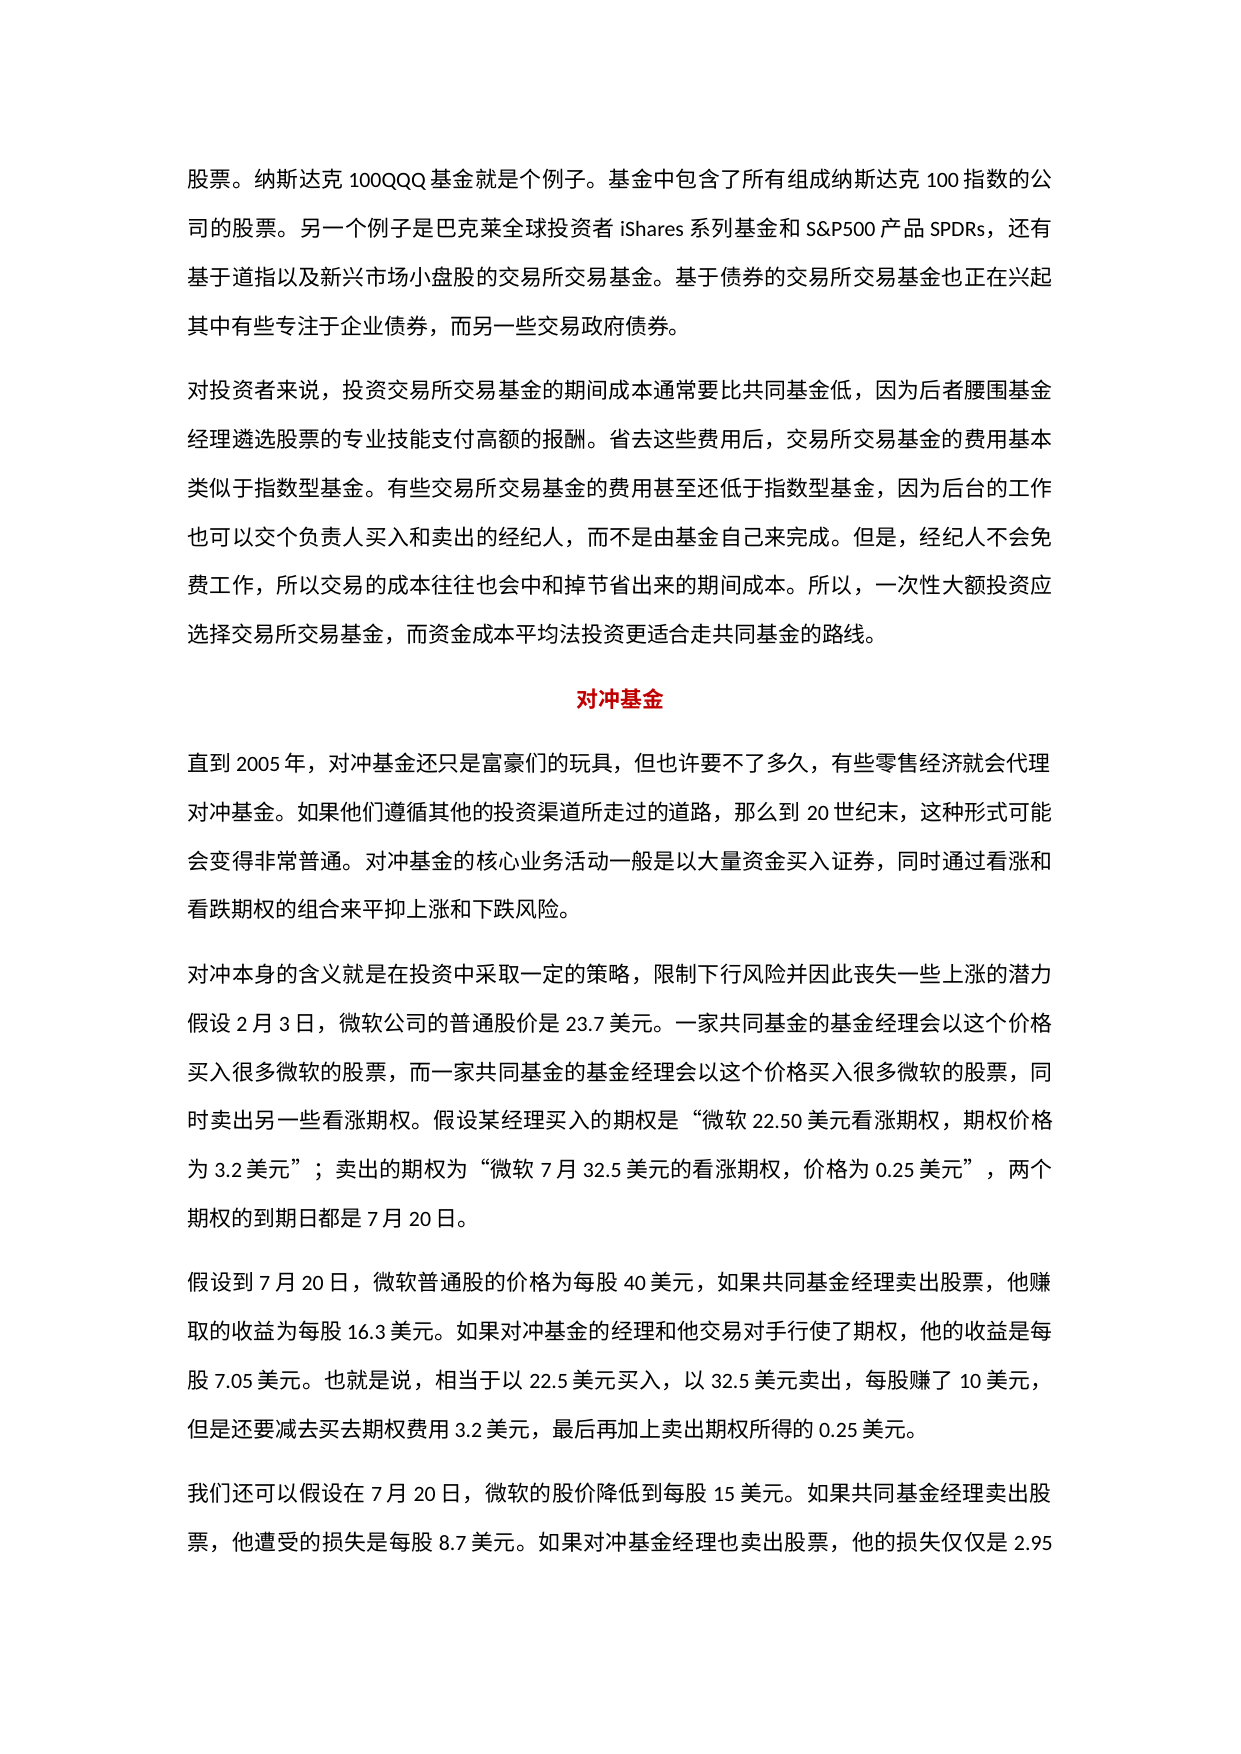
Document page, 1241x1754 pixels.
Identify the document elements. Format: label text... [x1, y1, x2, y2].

text 对投资者来说，投资交易所交易基金的期间成本通常要比共同基金低，因为后者腰围基金经理遴选股票的专业技能支付高额的报酬。省去这些费用后，交易所交易基金的费用基本类似于指数型基金。有些交易所交易基金的费用甚至还低于指数型基金，因为后台的工作也可以交个负责人买入和卖出的经纪人，而不是由基金自己来完成。但是，经纪人不会免费工作，所以交易的成本往往也会中和掉节省出来的期间成本。所以，一次性大额投资应选择交易所交易基金，而资金成本平均法投资更适合走共同基金的路线。 [187, 373, 1053, 649]
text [187, 162, 1053, 341]
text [187, 1476, 1053, 1557]
text 直到2005年，对冲基金还只是富豪们的玩具，但也许要不了多久，有些零售经济就会代理对冲基金。如果他们遵循其他的投资渠道所走过的道路，那么到20世纪末，这种形式可能会变得非常普通。对冲基金的核心业务活动一般是以大量资金买入证券，同时通过看涨和看跌期权的组合来平抑上涨和下跌风险。 [187, 746, 1053, 924]
text 对冲基金 [187, 681, 1053, 714]
text 假设到7月20日，微软普通股的价格为每股40美元，如果共同基金经理卖出股票，他赚取的收益为每股16.3美元。如果对冲基金的经理和他交易对手行使了期权，他的收益是每股7.05美元。也就是说，相当于以22.5美元买入，以32.5美元卖出，每股赚了10美元，但是还要减去买去期权费用3.2美元，最后再加上卖出期权所得的0.25美元。 [187, 1265, 1053, 1444]
text 对冲本身的含义就是在投资中采取一定的策略，限制下行风险并因此丧失一些上涨的潜力。假设2月3日，微软公司的普通股价是23.7美元。一家共同基金的基金经理会以这个价格买入很多微软的股票，而一家共同基金的基金经理会以这个价格买入很多微软的股票，同时卖出另一些看涨期权。假设某经理买入的期权是“微软22.50美元看涨期权，期权价格为3.2美元”；卖出的期权为“微软7月32.5美元的看涨期权，价格为0.25美元”，两个期权的到期日都是7月20日。 [187, 957, 1053, 1233]
